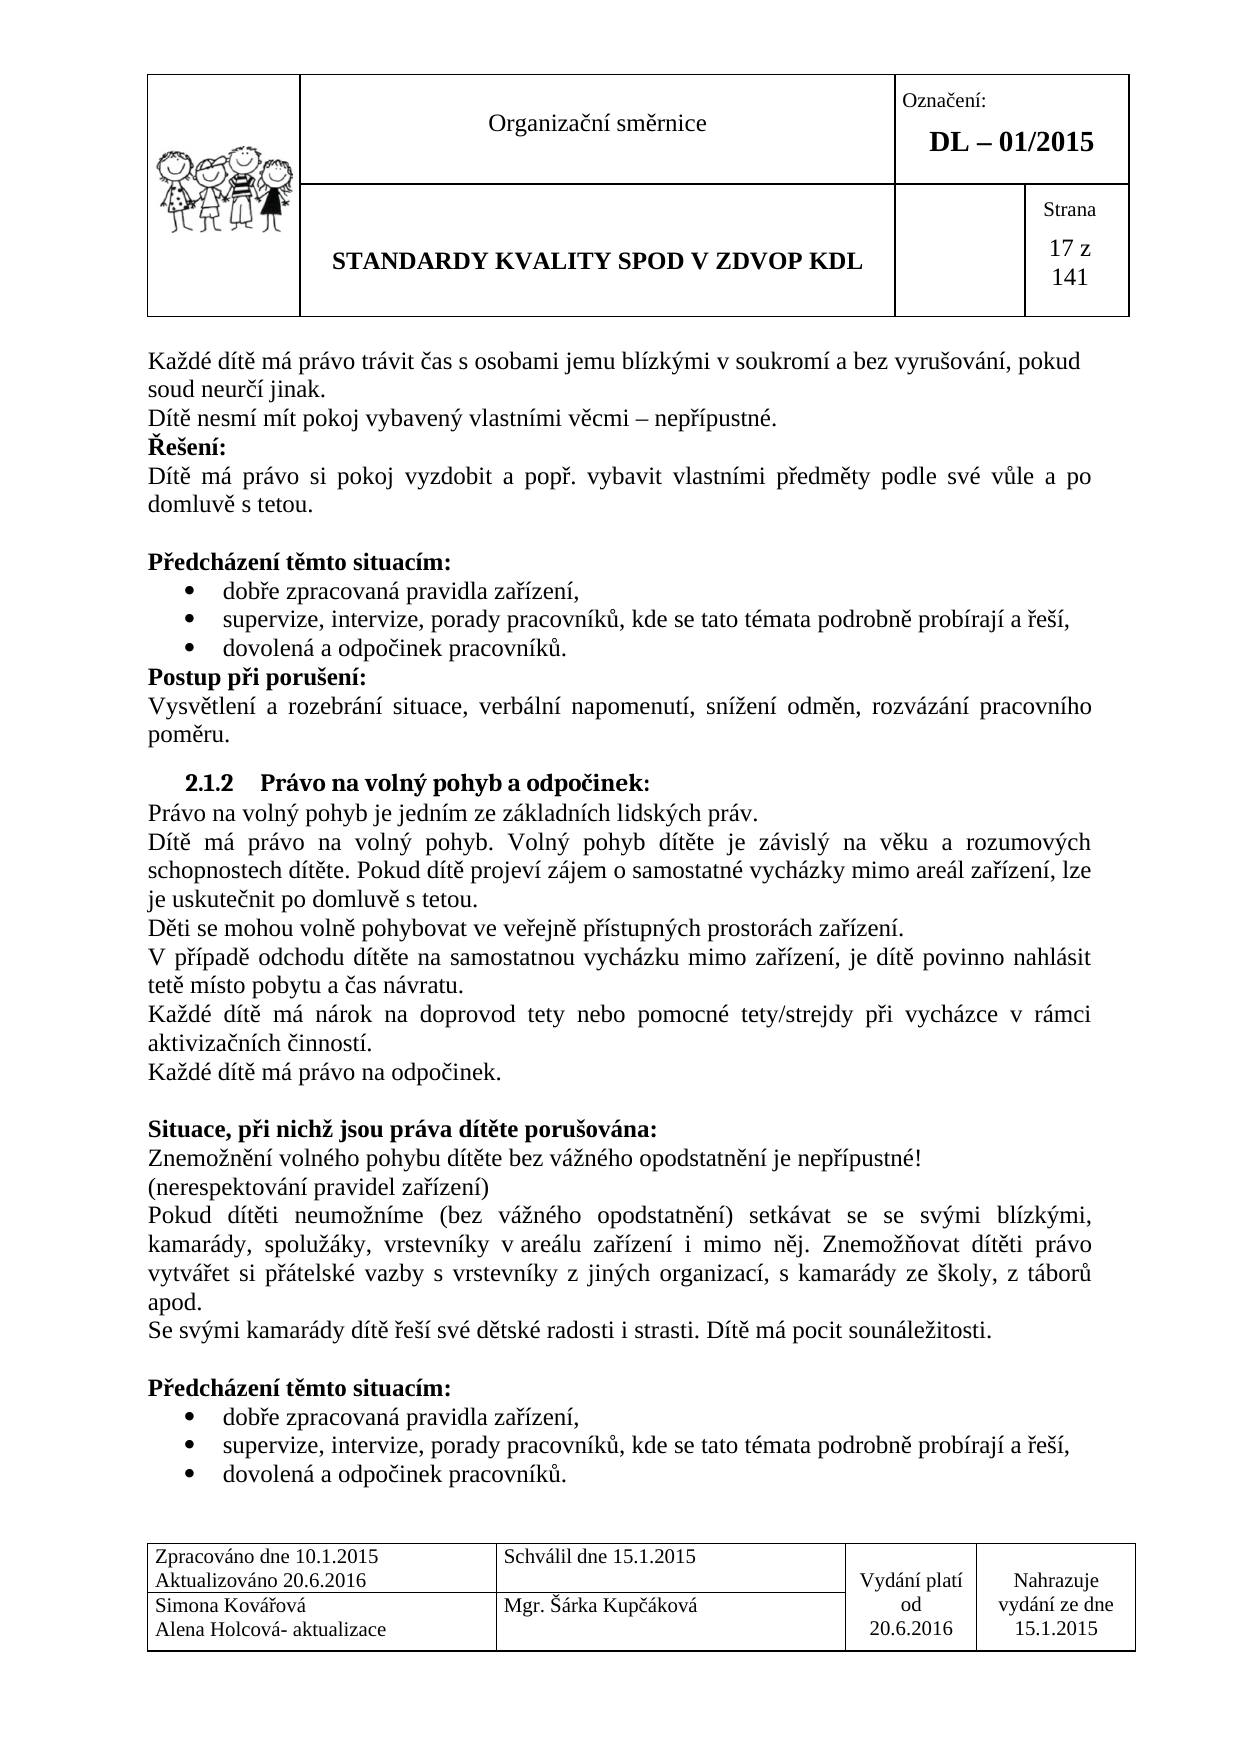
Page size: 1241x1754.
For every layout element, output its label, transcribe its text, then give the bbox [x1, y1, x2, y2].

text Se svými kamarády dítě řeší své dětské radosti i strasti. Dítě má pocit sounáležitosti. [148, 1315, 1093, 1344]
text Předcházení těmto situacím: [148, 547, 1093, 576]
text V případě odchodu dítěte na samostatnou vycházku mimo zařízení, je dítě povinno nahlásit tetě místo pobytu a čas návratu. [148, 942, 1093, 999]
text Dítě nesmí mít pokoj vybavený vlastními věcmi – nepřípustné. [148, 403, 1093, 432]
text Děti se mohou volně pohybovat ve veřejně přístupných prostorách zařízení. [148, 913, 1093, 942]
text Postup při porušení: [148, 662, 1093, 691]
text Dítě má právo si pokoj vyzdobit a popř. vybavit vlastními předměty podle své vůle a po domluvě s tetou. [148, 461, 1093, 518]
text dobře zpracovaná pravidla zařízení, [185, 1402, 1093, 1430]
subtitle Právo na volný pohyb a odpočinek: [185, 769, 1093, 798]
text dovolená a odpočinek pracovníků. [185, 1459, 1093, 1488]
text Znemožnění volného pohybu dítěte bez vážného opodstatnění je nepřípustné! [148, 1143, 1093, 1172]
text supervize, intervize, porady pracovníků, kde se tato témata podrobně probírají a řeší, [185, 1430, 1093, 1459]
text Vysvětlení a rozebrání situace, verbální napomenutí, snížení odměn, rozvázání pracovního poměru. [148, 691, 1093, 748]
text Předcházení těmto situacím: [148, 1373, 1093, 1402]
picture [155, 146, 293, 233]
text supervize, intervize, porady pracovníků, kde se tato témata podrobně probírají a řeší, [185, 604, 1093, 633]
text Každé dítě má právo trávit čas s osobami jemu blízkými v soukromí a bez vyrušování, pokud soud neurčí jinak. [148, 346, 1093, 403]
text Dítě má právo na volný pohyb. Volný pohyb dítěte je závislý na věku a rozumových schopnostech dítěte. Pokud dítě projeví zájem o samostatné vycházky mimo areál zařízení, lze je uskutečnit po domluvě s tetou. [148, 827, 1093, 913]
text Právo na volný pohyb je jedním ze základních lidských práv. [148, 798, 1093, 827]
text Řešení: [148, 432, 1093, 461]
text Situace, při nichž jsou práva dítěte porušována: [148, 1114, 1093, 1143]
text (nerespektování pravidel zařízení) [148, 1172, 1093, 1200]
text dobře zpracovaná pravidla zařízení, [185, 576, 1093, 604]
text dovolená a odpočinek pracovníků. [185, 633, 1093, 662]
text Každé dítě má právo na odpočinek. [148, 1057, 1093, 1085]
text Pokud dítěti neumožníme (bez vážného opodstatnění) setkávat se se svými blízkými, kamarády, spolužáky, vrstevníky v areálu zařízení i mimo něj. Znemožňovat dítěti právo vytvářet si přátelské vazby s vrstevníky z jiných organizací, s kamarády ze školy, z táborů apod. [148, 1200, 1093, 1315]
text Každé dítě má nárok na doprovod tety nebo pomocné tety/strejdy při vycházce v rámci aktivizačních činností. [148, 999, 1093, 1057]
